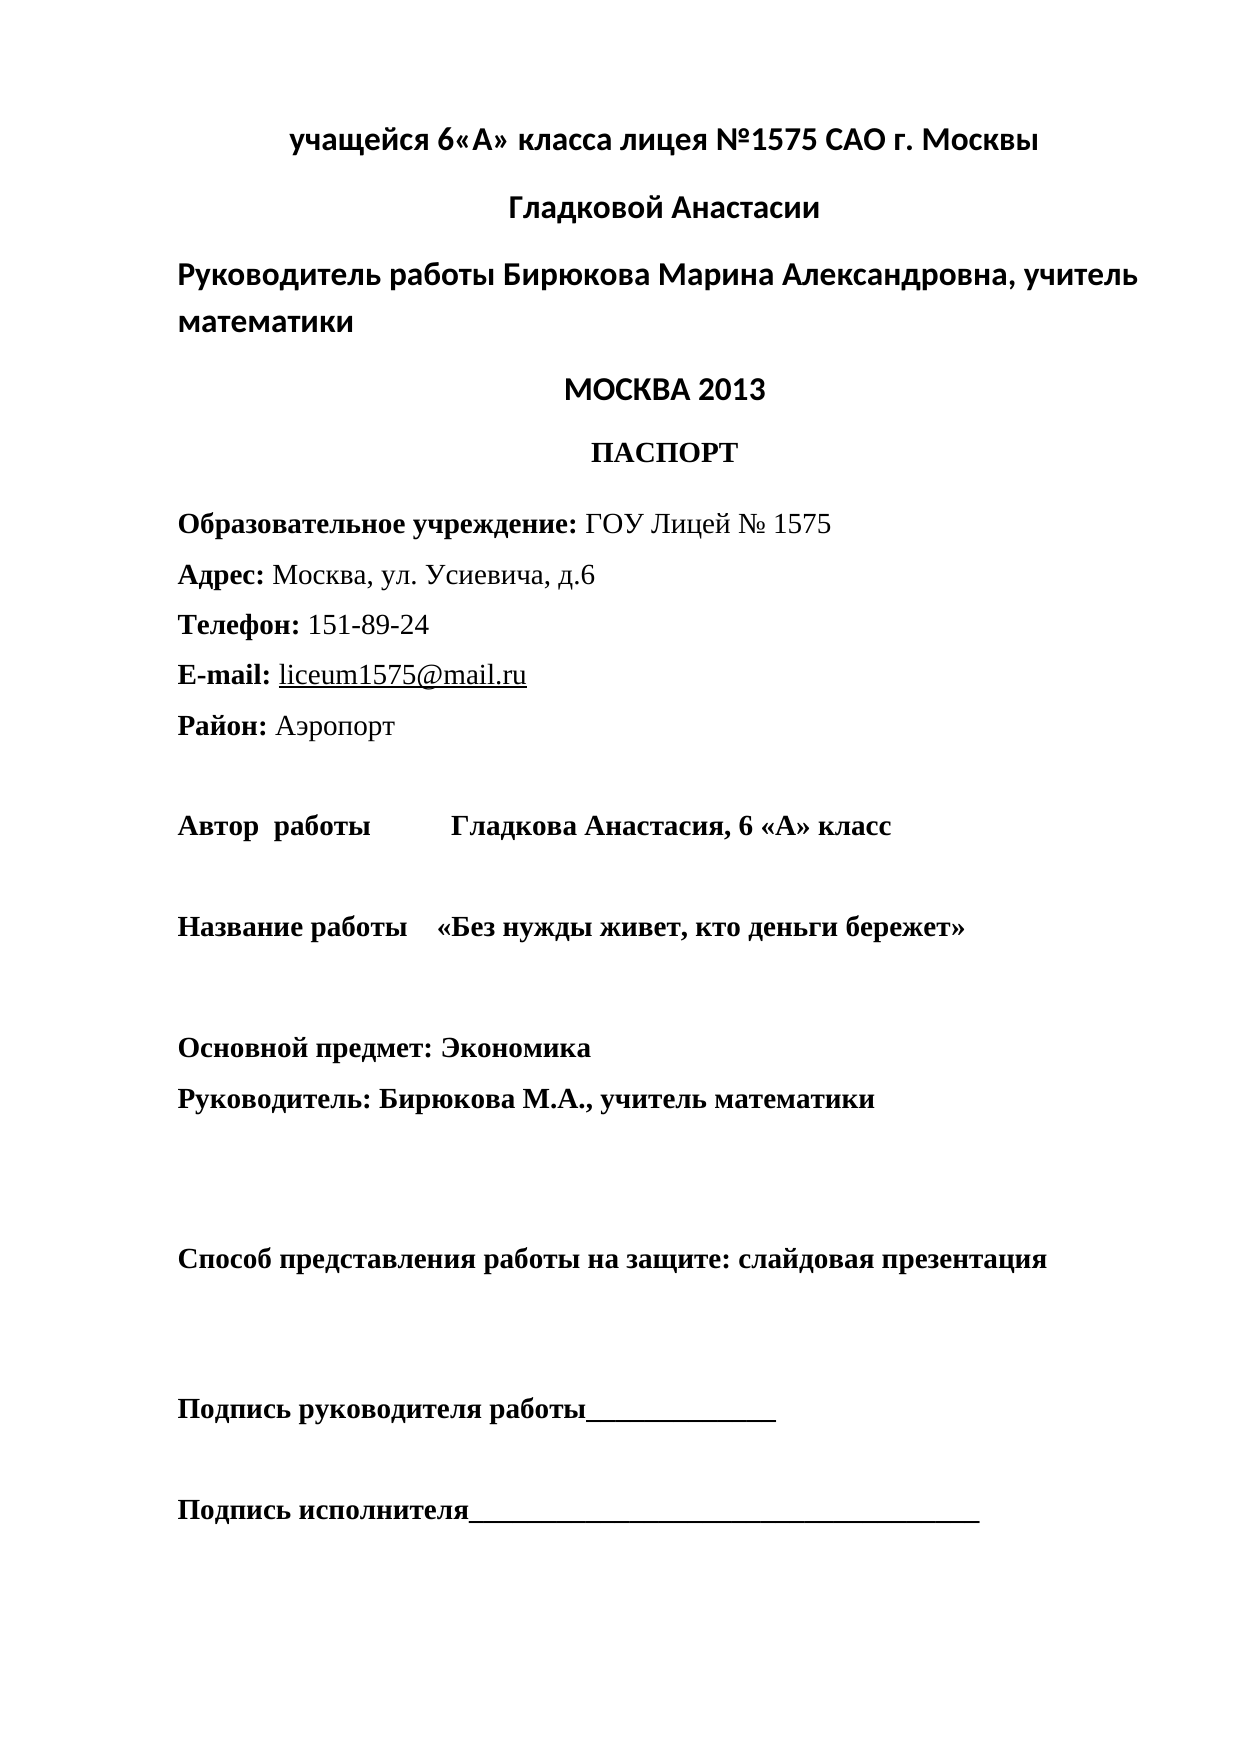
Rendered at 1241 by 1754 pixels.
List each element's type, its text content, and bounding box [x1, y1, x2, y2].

text Гладковой Анастасии [177, 186, 1152, 226]
text Район: Аэропорт [177, 708, 1152, 741]
text Адрес: Москва, ул. Усиевича, д.6 [177, 557, 1152, 590]
text учащейся 6«А» класса лицея №1575 САО г. Москвы [177, 118, 1152, 159]
text Автор работы Гладкова Анастасия, 6 «А» класс [177, 808, 1152, 842]
text Телефон: 151-89-24 [177, 607, 1152, 641]
text Подпись руководителя работы_____________ [177, 1392, 1152, 1425]
text Основной предмет: Экономика [177, 1030, 1152, 1064]
text Способ представления работы на защите: слайдовая презентация [177, 1241, 1152, 1274]
text Образовательное учреждение: ГОУ Лицей № 1575 [177, 506, 1152, 540]
text Руководитель: Бирюкова М.А., учитель математики [177, 1081, 1152, 1114]
text Подпись исполнителя___________________________________ [177, 1492, 1152, 1526]
text E-mail: liceum1575@mail.ru [177, 657, 1152, 691]
text ПАСПОРТ [177, 435, 1152, 469]
text МОСКВА 2013 [177, 368, 1152, 408]
text Руководитель работы Бирюкова Марина Александровна, учитель математики [177, 253, 1152, 341]
text Название работы «Без нужды живет, кто деньги бережет» [177, 909, 1152, 942]
